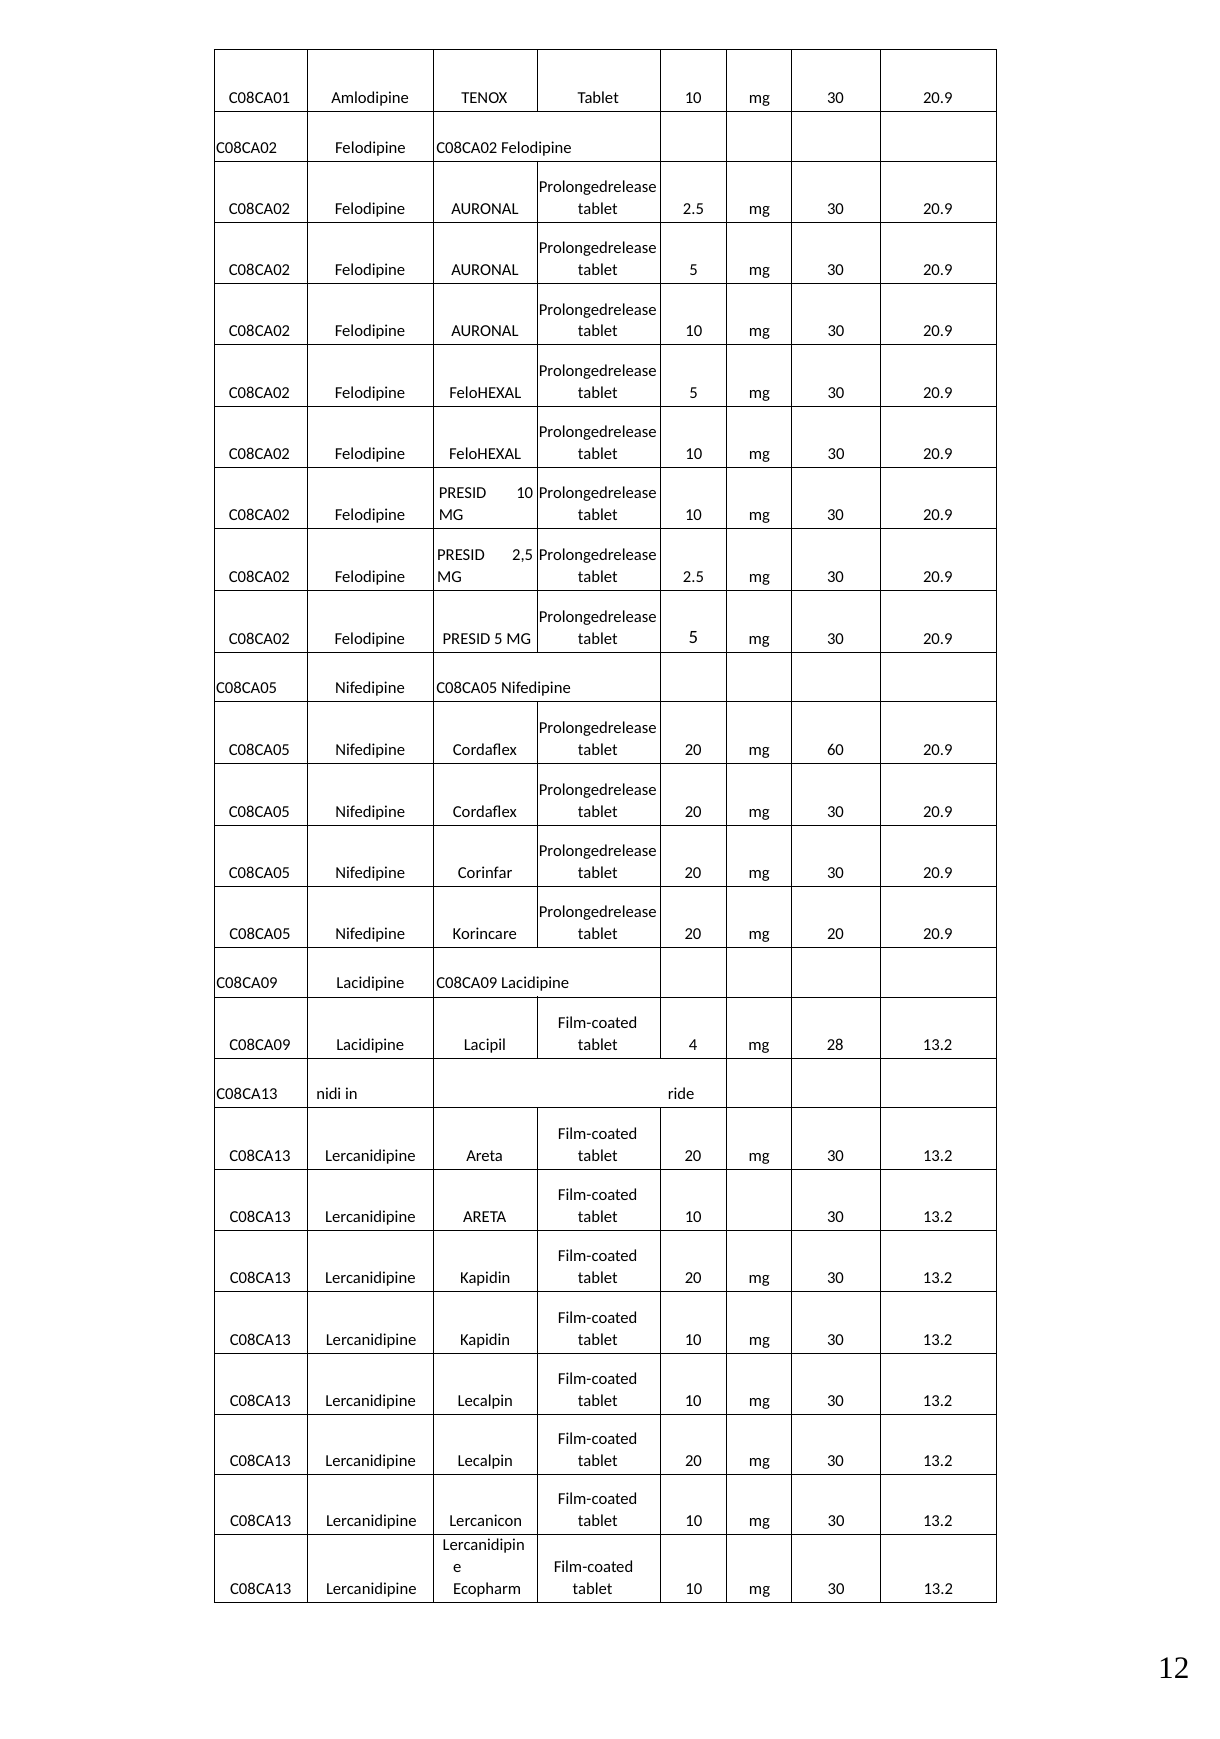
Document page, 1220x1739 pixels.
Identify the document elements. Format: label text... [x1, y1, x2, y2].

table_cell 10 [661, 407, 726, 467]
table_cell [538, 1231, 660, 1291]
table_cell 20 [661, 702, 726, 762]
table_cell mg [727, 702, 791, 762]
table_cell Korincare [434, 887, 537, 947]
table_cell mg [727, 887, 791, 947]
table_cell C08CA05 Nifedipine [434, 653, 660, 701]
table_cell 30 [792, 50, 880, 111]
table_cell 20 [661, 764, 726, 825]
table_cell Cordaflex [434, 764, 537, 825]
table_cell 5 [661, 591, 726, 652]
table_cell 30 [792, 826, 880, 886]
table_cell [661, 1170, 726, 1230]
table_cell [881, 653, 996, 701]
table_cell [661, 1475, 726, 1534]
table_cell Nifedipine [308, 764, 433, 825]
table_cell 10 [661, 284, 726, 344]
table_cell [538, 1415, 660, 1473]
table_cell 20.9 [881, 223, 996, 283]
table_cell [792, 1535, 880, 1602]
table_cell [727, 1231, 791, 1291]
table_cell 20.9 [881, 887, 996, 947]
table_cell Nifedipine [308, 702, 433, 762]
table_cell Amlodipine [308, 50, 433, 111]
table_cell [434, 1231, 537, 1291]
table_cell 20 [661, 826, 726, 886]
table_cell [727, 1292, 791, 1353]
table_cell PRESID 2,5 MG [434, 529, 537, 590]
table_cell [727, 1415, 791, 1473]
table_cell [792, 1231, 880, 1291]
table_cell 20.9 [881, 591, 996, 652]
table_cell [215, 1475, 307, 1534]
table_cell Prolongedrelease tablet [538, 162, 660, 222]
table_cell AURONAL [434, 162, 537, 222]
table_cell Tablet [538, 50, 660, 111]
table_cell Felodipine [308, 468, 433, 528]
table_cell [792, 112, 880, 161]
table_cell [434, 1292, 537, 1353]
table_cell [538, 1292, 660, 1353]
table_cell mg [727, 591, 791, 652]
table_cell Prolongedrelease tablet [538, 826, 660, 886]
table_cell Prolongedrelease tablet [538, 702, 660, 762]
table_cell C08CA01 [215, 50, 307, 111]
table_cell 20.9 [881, 702, 996, 762]
table_cell Prolongedrelease tablet [538, 284, 660, 344]
table_cell 13.2 [881, 998, 996, 1058]
table_cell C08CA02 [215, 345, 307, 406]
table_cell [727, 1059, 791, 1107]
table_cell Felodipine [308, 223, 433, 283]
table_cell Prolongedrelease tablet [538, 407, 660, 467]
table_cell C08CA05 [215, 653, 307, 701]
table_cell mg [727, 223, 791, 283]
table_cell mg [727, 284, 791, 344]
table_cell C08CA02 [215, 223, 307, 283]
table_cell Felodipine [308, 529, 433, 590]
table_cell 30 [792, 591, 880, 652]
table_cell C08CA02 [215, 162, 307, 222]
table_cell FeloHEXAL [434, 345, 537, 406]
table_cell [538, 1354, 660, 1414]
table_cell Nifedipine [308, 653, 433, 701]
table_cell Nifedipine [308, 887, 433, 947]
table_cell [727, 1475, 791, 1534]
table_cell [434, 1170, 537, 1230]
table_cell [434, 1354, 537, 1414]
table_cell 28 [792, 998, 880, 1058]
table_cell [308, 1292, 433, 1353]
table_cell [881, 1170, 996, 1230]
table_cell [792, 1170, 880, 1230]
table_cell 20 [792, 887, 880, 947]
table_cell [727, 112, 791, 161]
table_cell 5 [661, 223, 726, 283]
table_cell mg [727, 162, 791, 222]
table_cell C08CA05 [215, 702, 307, 762]
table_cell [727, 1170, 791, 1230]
table_cell C08CA02 [215, 529, 307, 590]
table_cell mg [727, 998, 791, 1058]
table_cell 20 [661, 887, 726, 947]
table_cell mg [727, 1108, 791, 1169]
table_cell 2.5 [661, 162, 726, 222]
table_cell Felodipine [308, 162, 433, 222]
table_cell 30 [792, 407, 880, 467]
table_cell 30 [792, 529, 880, 590]
table_cell TENOX [434, 50, 537, 111]
table_cell 30 [792, 223, 880, 283]
table_cell Felodipine [308, 284, 433, 344]
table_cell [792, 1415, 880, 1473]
table_cell [661, 112, 726, 161]
table_cell 30 [792, 162, 880, 222]
table_cell Felodipine [308, 407, 433, 467]
table_cell 5 [661, 345, 726, 406]
table_cell 20.9 [881, 162, 996, 222]
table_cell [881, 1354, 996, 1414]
table_cell Corinfar [434, 826, 537, 886]
table_cell Felodipine [308, 345, 433, 406]
table_cell [881, 1059, 996, 1107]
table_cell Lacidipine [308, 948, 433, 996]
table_cell 60 [792, 702, 880, 762]
table_cell C08CA09 Lacidipine [434, 948, 660, 996]
table_cell [727, 653, 791, 701]
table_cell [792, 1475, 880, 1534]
table_cell Prolongedrelease tablet [538, 468, 660, 528]
table_cell Film-coated tablet [538, 1108, 660, 1169]
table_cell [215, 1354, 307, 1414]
table_cell 30 [792, 468, 880, 528]
table_cell [792, 1059, 880, 1107]
table_cell C08CA13 [215, 1108, 307, 1169]
table_cell Lacidipine [308, 998, 433, 1058]
table_cell 20.9 [881, 345, 996, 406]
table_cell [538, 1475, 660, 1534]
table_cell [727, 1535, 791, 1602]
table_cell Areta [434, 1108, 537, 1169]
table_cell Prolongedrelease tablet [538, 591, 660, 652]
table_cell Prolongedrelease tablet [538, 529, 660, 590]
table_cell PRESID 5 MG [434, 591, 537, 652]
table_cell Felodipine [308, 591, 433, 652]
table_cell Prolongedrelease tablet [538, 223, 660, 283]
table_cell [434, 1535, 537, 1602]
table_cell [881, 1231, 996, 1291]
table_cell [727, 948, 791, 996]
table_cell mg [727, 345, 791, 406]
table_cell 20 [661, 1108, 726, 1169]
table_cell 2.5 [661, 529, 726, 590]
table_cell PRESID 10 MG [434, 468, 537, 528]
table_cell mg [727, 529, 791, 590]
table_cell Film-coated tablet [538, 998, 660, 1058]
table_cell C08CA02 [215, 591, 307, 652]
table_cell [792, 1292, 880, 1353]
table_cell C08CA02 [215, 284, 307, 344]
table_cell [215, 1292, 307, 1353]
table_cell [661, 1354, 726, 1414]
table_cell 20.9 [881, 826, 996, 886]
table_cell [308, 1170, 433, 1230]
table_cell C08CA02 [215, 112, 307, 161]
table_cell [881, 948, 996, 996]
table_cell 10 [661, 50, 726, 111]
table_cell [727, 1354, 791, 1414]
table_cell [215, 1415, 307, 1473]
table_cell FeloHEXAL [434, 407, 537, 467]
table_cell mg [727, 50, 791, 111]
table_cell [792, 653, 880, 701]
table_cell C08CA02 Felodipine [434, 112, 660, 161]
table_cell AURONAL [434, 284, 537, 344]
table_cell 30 [792, 284, 880, 344]
table_cell Cordaflex [434, 702, 537, 762]
table_cell 20.9 [881, 529, 996, 590]
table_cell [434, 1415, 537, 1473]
table_cell Lercanidipine [308, 1108, 433, 1169]
table_cell C08CA05 [215, 887, 307, 947]
table_cell C08CA13 [215, 1059, 307, 1107]
table_cell C08CA02 [215, 407, 307, 467]
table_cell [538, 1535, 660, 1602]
table_cell C08CA05 [215, 764, 307, 825]
table_cell 30 [792, 1108, 880, 1169]
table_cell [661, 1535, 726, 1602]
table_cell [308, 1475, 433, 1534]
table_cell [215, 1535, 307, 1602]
table_cell mg [727, 826, 791, 886]
table_cell Felodipine [308, 112, 433, 161]
table_cell [881, 112, 996, 161]
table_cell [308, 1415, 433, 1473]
table_cell 20.9 [881, 407, 996, 467]
table_cell [661, 653, 726, 701]
table_cell Prolongedrelease tablet [538, 345, 660, 406]
table_cell 13.2 [881, 1108, 996, 1169]
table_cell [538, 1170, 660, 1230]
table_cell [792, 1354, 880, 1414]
table_cell Nifedipine [308, 826, 433, 886]
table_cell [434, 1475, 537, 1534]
table_cell AURONAL [434, 223, 537, 283]
table_cell C08CA09 [215, 948, 307, 996]
table_cell 10 [661, 468, 726, 528]
table_cell 20.9 [881, 764, 996, 825]
table_cell 20.9 [881, 284, 996, 344]
table_cell 20.9 [881, 50, 996, 111]
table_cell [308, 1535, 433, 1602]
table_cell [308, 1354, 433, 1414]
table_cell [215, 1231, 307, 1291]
table_cell Prolongedrelease tablet [538, 887, 660, 947]
table_cell nidi in [308, 1059, 433, 1107]
table_cell mg [727, 468, 791, 528]
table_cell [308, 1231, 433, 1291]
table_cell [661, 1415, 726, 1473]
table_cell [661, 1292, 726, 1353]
table_cell Prolongedrelease tablet [538, 764, 660, 825]
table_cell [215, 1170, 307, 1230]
table_cell mg [727, 764, 791, 825]
table_cell 30 [792, 764, 880, 825]
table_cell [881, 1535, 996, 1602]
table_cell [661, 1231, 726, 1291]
table_cell C08CA09 [215, 998, 307, 1058]
table_cell [792, 948, 880, 996]
table_cell C08CA05 [215, 826, 307, 886]
table_cell mg [727, 407, 791, 467]
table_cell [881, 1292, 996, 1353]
table_cell ride [434, 1059, 726, 1107]
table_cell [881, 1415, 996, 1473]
table_cell 20.9 [881, 468, 996, 528]
table_cell 4 [661, 998, 726, 1058]
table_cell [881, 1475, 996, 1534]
table_cell Lacipil [434, 998, 537, 1058]
table_cell 30 [792, 345, 880, 406]
table_cell C08CA02 [215, 468, 307, 528]
table_cell [661, 948, 726, 996]
